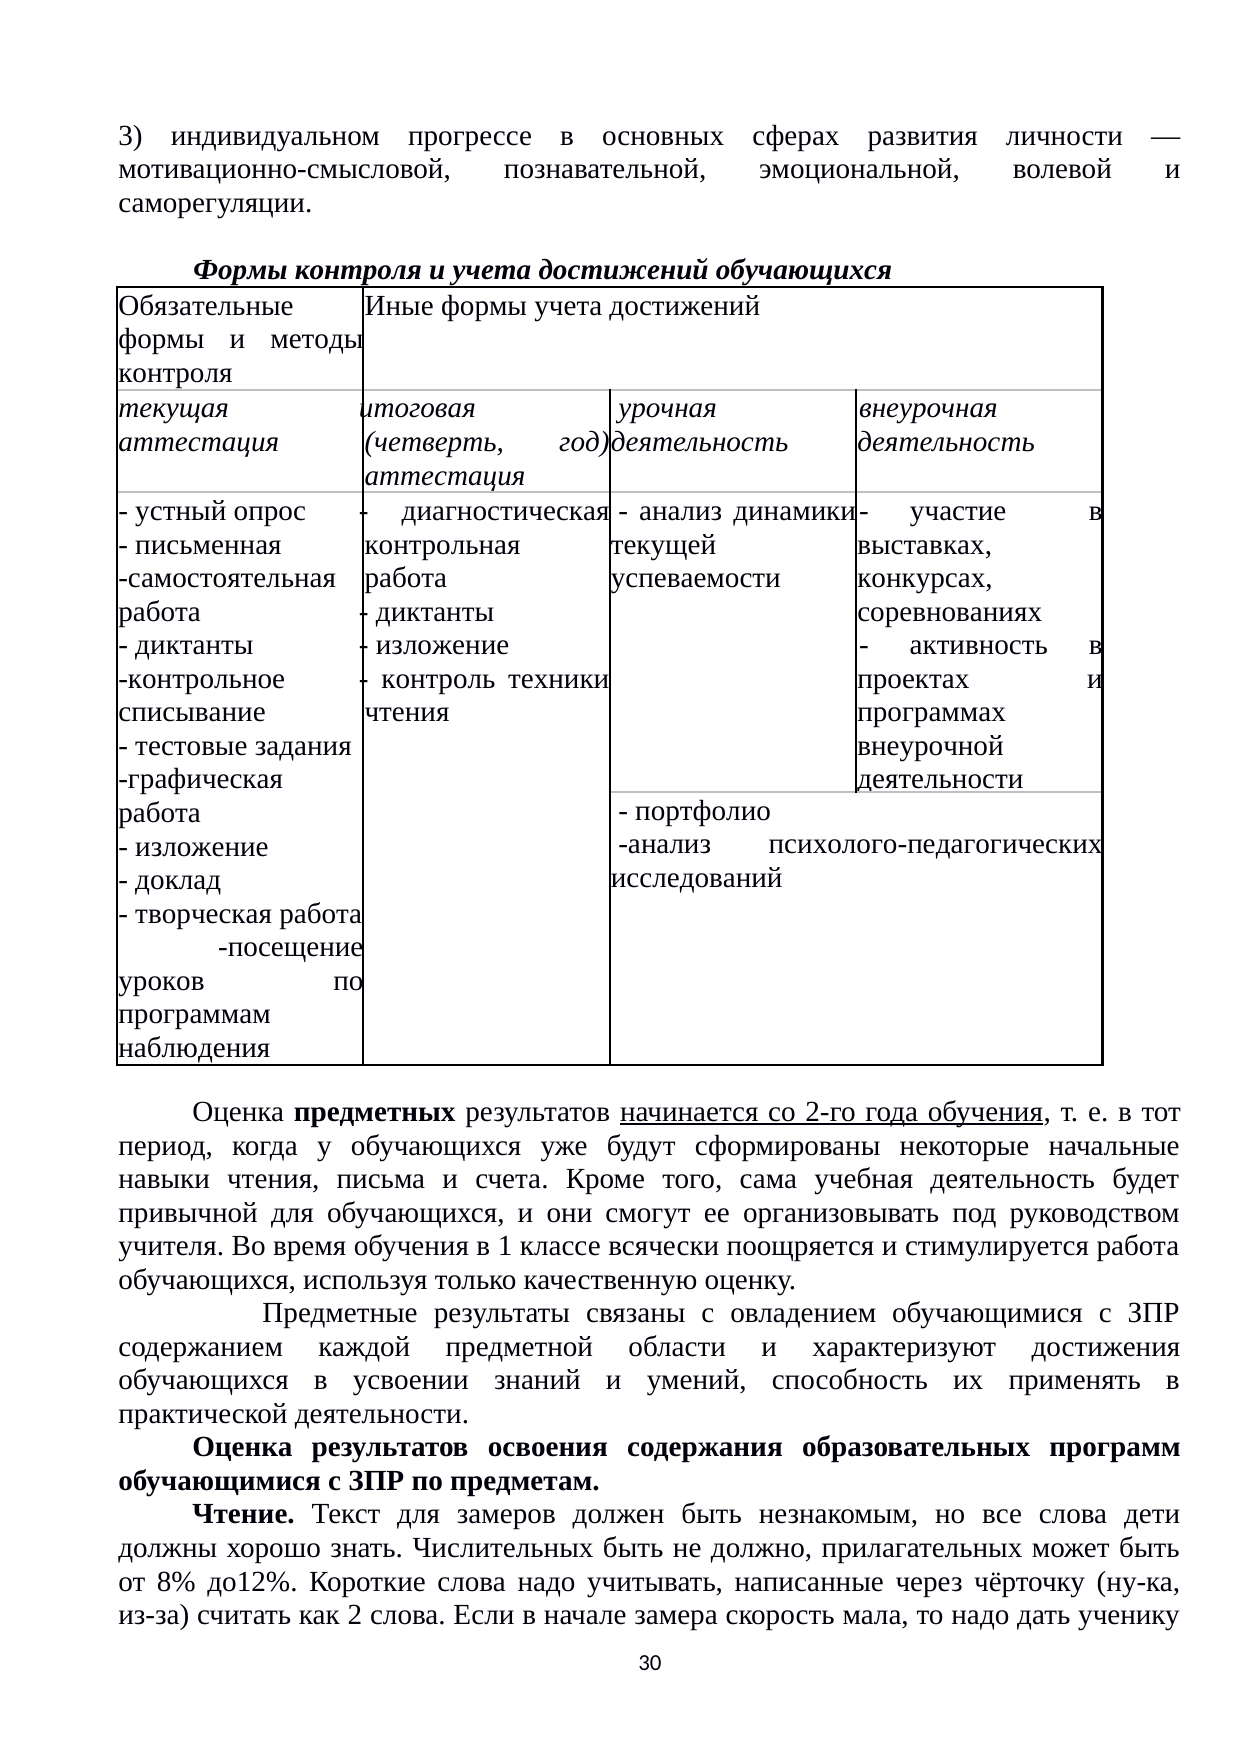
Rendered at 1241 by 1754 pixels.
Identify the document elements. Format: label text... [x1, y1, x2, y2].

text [118, 1497, 1181, 1631]
text Оценка предметных результатов начинается со 2-го года обучения, т. е. в тот период, когда у обучающихся уже будут сформированы некоторые начальные навыки чтения, письма и счета. Кроме того, сама учебная деятельность будет привычной для обучающихся, и они смогут ее организовывать под руководством учителя. Во время обучения в 1 классе всячески поощряется и стимулируется работа обучающихся, используя только качественную оценку. [118, 1094, 1181, 1295]
text Оценка результатов освоения содержания образовательных программ обучающимися с ЗПР по предметам. [118, 1429, 1181, 1497]
table_header Обязательные формы и методы контроля [118, 288, 362, 388]
table_cell - участие в выставках, конкурсах, соревнованиях - активность в проектах и программах внеурочной деятельности - творческий отчет [857, 493, 1101, 791]
table_cell итоговая (четверть, год) аттестация [364, 391, 609, 491]
table_cell текущая аттестация [118, 391, 362, 491]
table_cell - устный опрос - письменная -самостоятельная работа - диктанты -контрольное списывание - тестовые задания -графическая работа - изложение - доклад - творческая работа -посещение уроков по программам наблюдения [118, 493, 362, 1064]
table_cell - диагностическая контрольная работа - диктанты - изложение - контроль техники чтения [364, 493, 609, 1064]
text 3) индивидуальном прогрессе в основных сферах развития личности — мотивационно-смысловой, познавательной, эмоциональной, волевой и саморегуляции. [118, 118, 1181, 219]
table_cell внеурочная деятельность [857, 391, 1101, 491]
table_cell - анализ динамики текущей успеваемости [611, 493, 855, 791]
table_cell урочная деятельность [611, 391, 855, 491]
text Предметные результаты связаны с овладением обучающимися с ЗПР содержанием каждой предметной области и характеризуют достижения обучающихся в усвоении знаний и умений, способность их применять в практической деятельности. [118, 1295, 1181, 1429]
text Формы контроля и учета достижений обучающихся [118, 252, 1181, 286]
table_cell - портфолио -анализ психолого-педагогических исследований [611, 793, 1101, 1064]
table_header Иные формы учета достижений [364, 288, 1101, 388]
